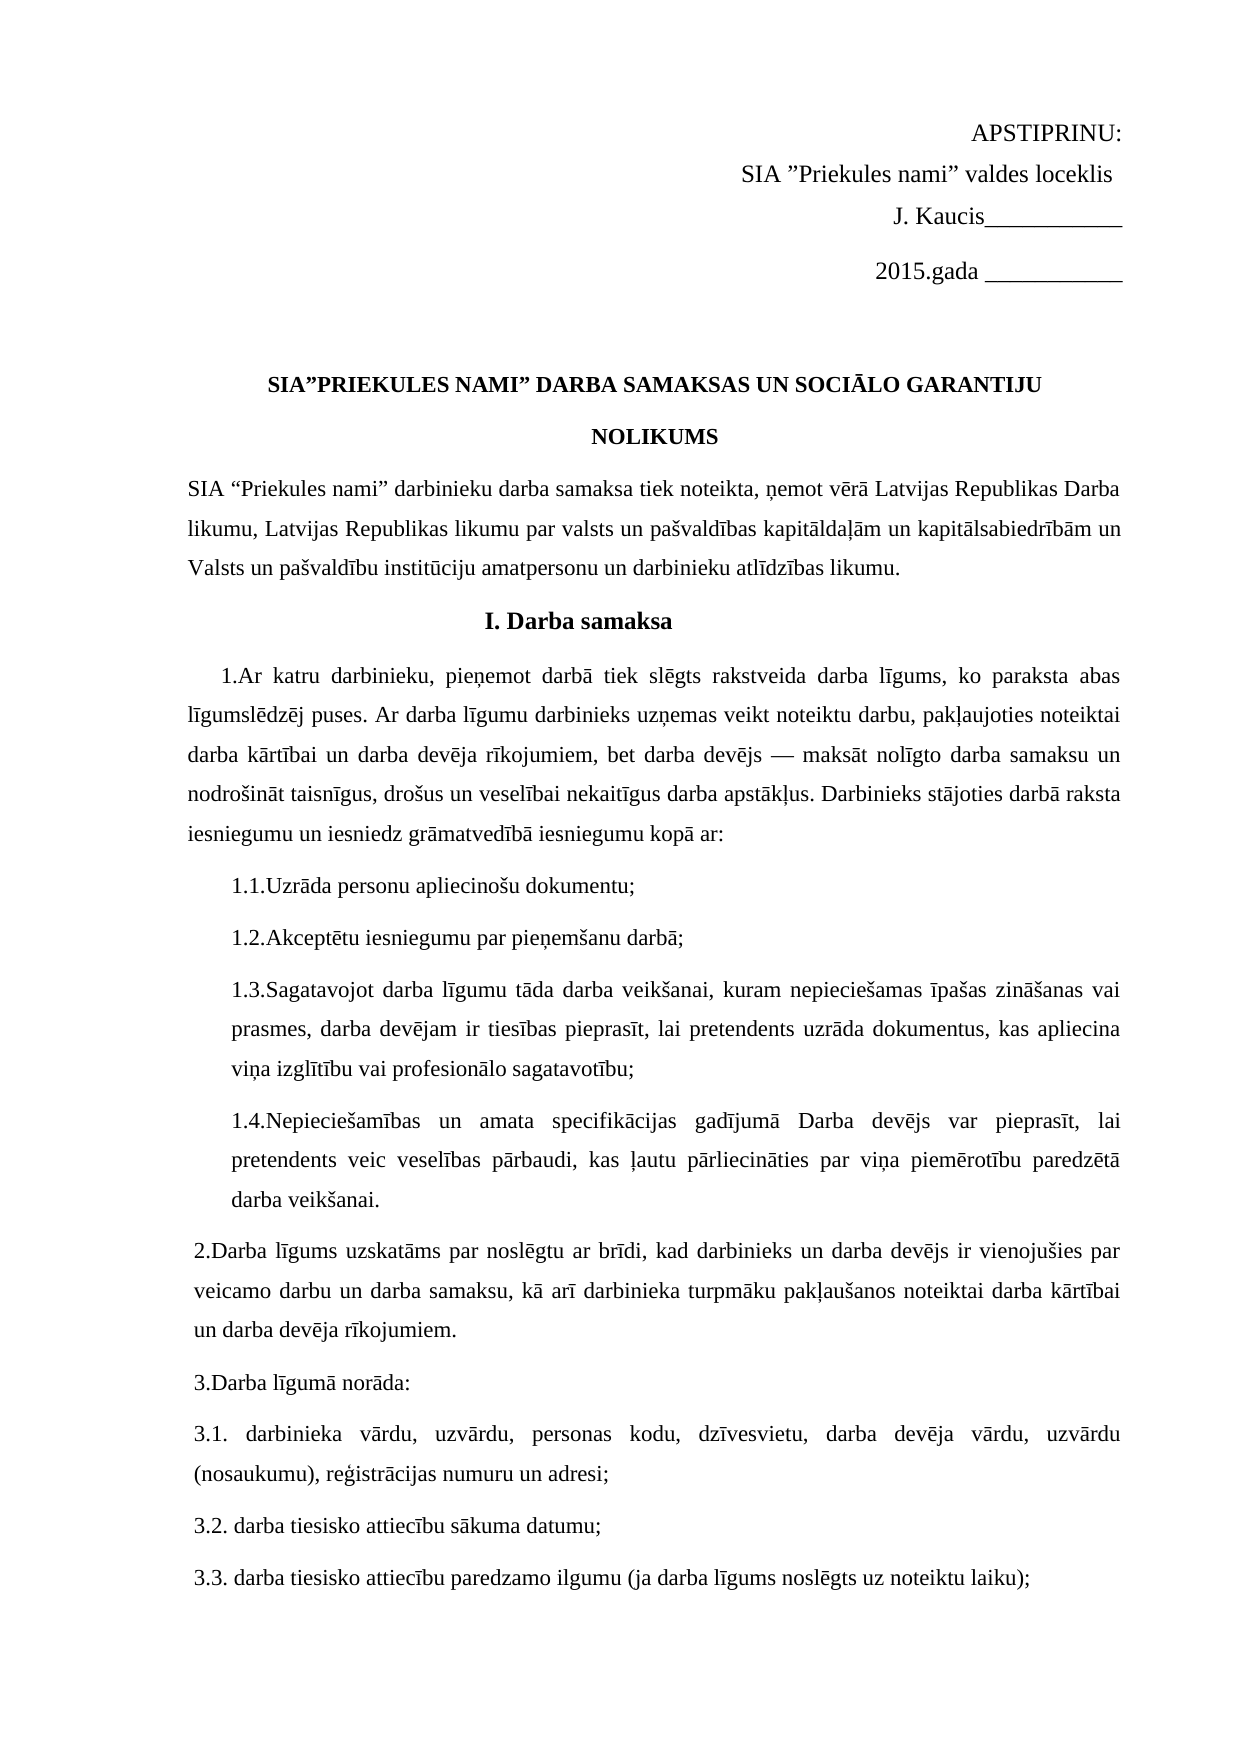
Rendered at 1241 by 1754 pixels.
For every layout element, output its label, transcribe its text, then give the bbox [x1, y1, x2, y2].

text 1.3.Sagatavojot darba līgumu tāda darba veikšanai, kuram nepieciešamas īpašas zināšanas vai prasmes, darba devējam ir tiesības pieprasīt, lai pretendents uzrāda dokumentus, kas apliecina viņa izglītību vai profesionālo sagatavotību; [231, 976, 1122, 1081]
text J. Kaucis___________ [712, 201, 1122, 229]
text I. Darba samaksa [422, 606, 1122, 635]
text SIA ”Priekules nami” valdes loceklis [187, 159, 1122, 188]
text APSTIPRINU: [187, 118, 1122, 147]
text 3.3. darba tiesisko attiecību paredzamo ilgumu (ja darba līgums noslēgts uz noteiktu laiku); [194, 1564, 1122, 1590]
text NOLIKUMS [187, 423, 1122, 450]
text 1.Ar katru darbinieku, pieņemot darbā tiek slēgts rakstveida darba līgums, ko paraksta abas līgumslēdzēj puses. Ar darba līgumu darbinieks uzņemas veikt noteiktu darbu, pakļaujoties noteiktai darba kārtībai un darba devēja rīkojumiem, bet darba devējs — maksāt nolīgto darba samaksu un nodrošināt taisnīgus, drošus un veselībai nekaitīgus darba apstākļus. Darbinieks stājoties darbā raksta iesniegumu un iesniedz grāmatvedībā iesniegumu kopā ar: [187, 662, 1122, 846]
text 2.Darba līgums uzskatāms par noslēgtu ar brīdi, kad darbinieks un darba devējs ir vienojušies par veicamo darbu un darba samaksu, kā arī darbinieka turpmāku pakļaušanos noteiktai darba kārtībai un darba devēja rīkojumiem. [194, 1238, 1122, 1343]
text 1.1.Uzrāda personu apliecinošu dokumentu; [231, 872, 1122, 898]
text 3.1. darbinieka vārdu, uzvārdu, personas kodu, dzīvesvietu, darba devēja vārdu, uzvārdu (nosaukumu), reģistrācijas numuru un adresi; [194, 1421, 1122, 1486]
text SIA”PRIEKULES NAMI” DARBA SAMAKSAS UN SOCIĀLO GARANTIJU [187, 371, 1122, 398]
text 3.Darba līgumā norāda: [194, 1368, 1122, 1395]
text 3.2. darba tiesisko attiecību sākuma datumu; [194, 1512, 1122, 1538]
text 1.4.Nepieciešamības un amata specifikācijas gadījumā Darba devējs var pieprasīt, lai pretendents veic veselības pārbaudi, kas ļautu pārliecināties par viņa piemērotību paredzētā darba veikšanai. [231, 1107, 1122, 1212]
text 1.2.Akceptētu iesniegumu par pieņemšanu darbā; [231, 924, 1122, 950]
text SIA “Priekules nami” darbinieku darba samaksa tiek noteikta, ņemot vērā Latvijas Republikas Darba likumu, Latvijas Republikas likumu par valsts un pašvaldības kapitāldaļām un kapitālsabiedrībām un Valsts un pašvaldību institūciju amatpersonu un darbinieku atlīdzības likumu. [187, 475, 1122, 581]
text 2015.gada ___________ [712, 256, 1122, 285]
